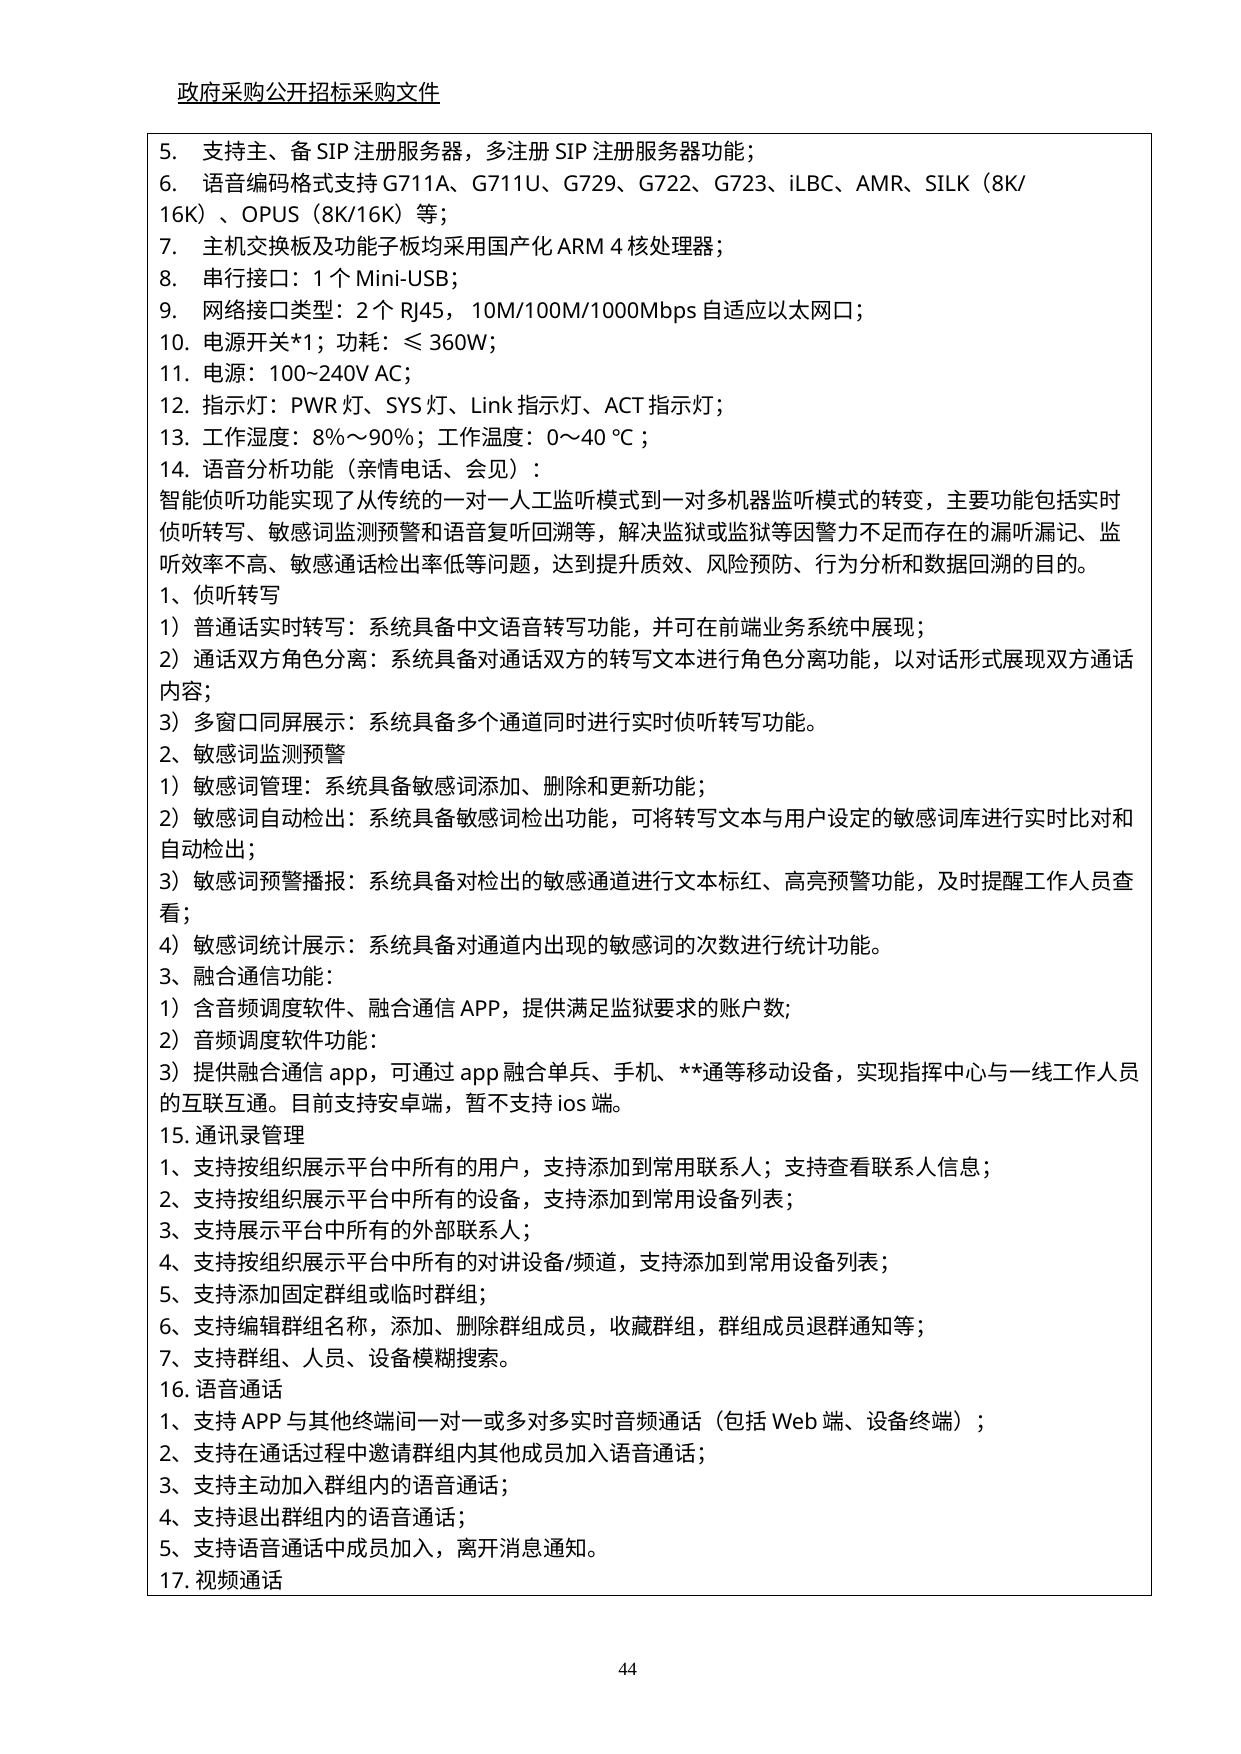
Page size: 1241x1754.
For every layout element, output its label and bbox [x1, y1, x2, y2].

table_cell [148, 134, 1151, 1595]
